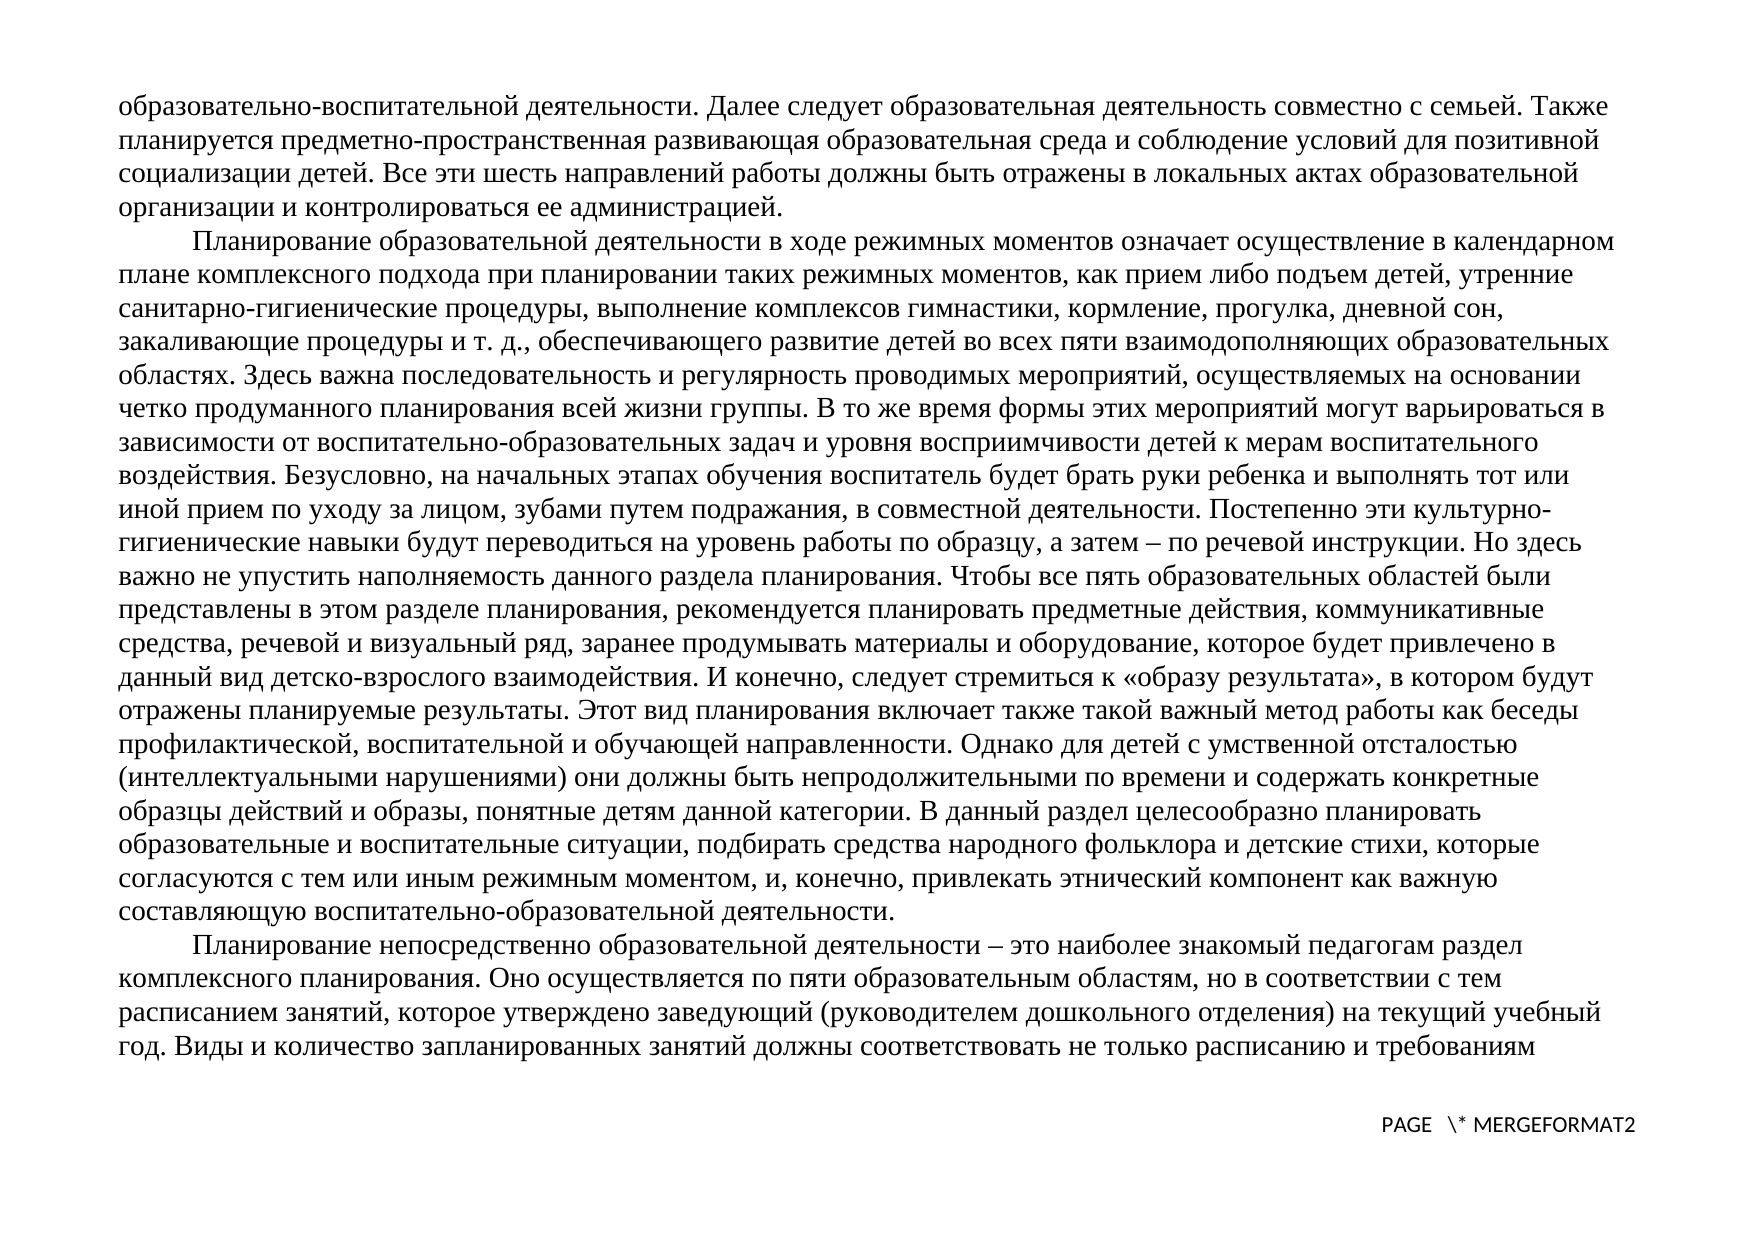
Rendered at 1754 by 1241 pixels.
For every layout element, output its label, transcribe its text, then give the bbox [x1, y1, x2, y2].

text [118, 88, 1636, 223]
text Планирование образовательной деятельности в ходе режимных моментов означает осуществление в календарном плане комплексного подхода при планировании таких режимных моментов, как прием либо подъем детей, утренние санитарно-гигиенические процедуры, выполнение комплексов гимнастики, кормление, прогулка, дневной сон, закаливающие процедуры и т. д., обеспечивающего развитие детей во всех пяти взаимодополняющих образовательных областях. Здесь важна последовательность и регулярность проводимых мероприятий, осуществляемых на основании четко продуманного планирования всей жизни группы. В то же время формы этих мероприятий могут варьироваться в зависимости от воспитательно-образовательных задач и уровня восприимчивости детей к мерам воспитательного воздействия. Безусловно, на начальных этапах обучения воспитатель будет брать руки ребенка и выполнять тот или иной прием по уходу за лицом, зубами путем подражания, в совместной деятельности. Постепенно эти культурно-гигиенические навыки будут переводиться на уровень работы по образцу, а затем – по речевой инструкции. Но здесь важно не упустить наполняемость данного раздела планирования. Чтобы все пять образовательных областей были представлены в этом разделе планирования, рекомендуется планировать предметные действия, коммуникативные средства, речевой и визуальный ряд, заранее продумывать материалы и оборудование, которое будет привлечено в данный вид детско-взрослого взаимодействия. И конечно, следует стремиться к «образу результата», в котором будут отражены планируемые результаты. Этот вид планирования включает также такой важный метод работы как беседы профилактической, воспитательной и обучающей направленности. Однако для детей с умственной отсталостью (интеллектуальными нарушениями) они должны быть непродолжительными по времени и содержать конкретные образцы действий и образы, понятные детям данной категории. В данный раздел целесообразно планировать образовательные и воспитательные ситуации, подбирать средства народного фольклора и детские стихи, которые согласуются с тем или иным режимным моментом, и, конечно, привлекать этнический компонент как важную составляющую воспитательно-образовательной деятельности. [118, 223, 1636, 927]
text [118, 927, 1636, 1061]
